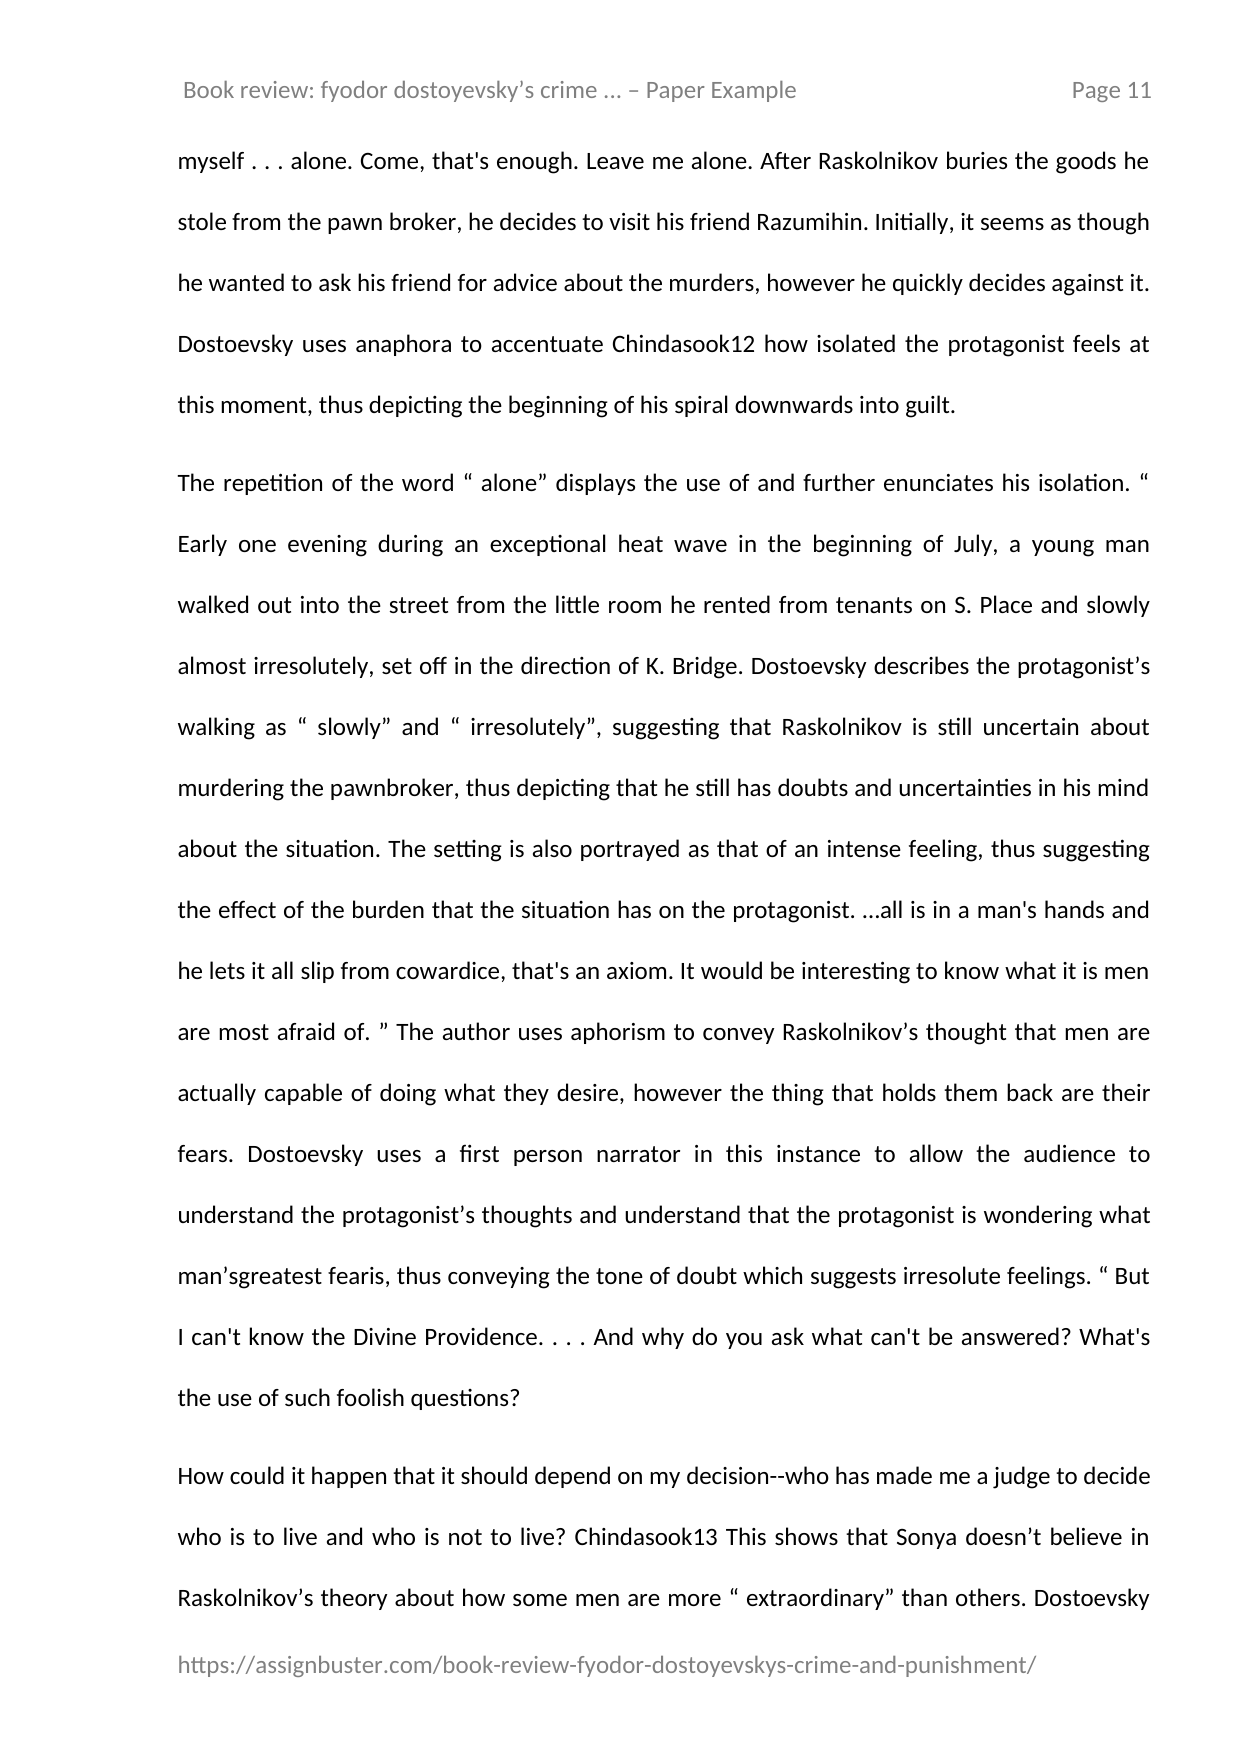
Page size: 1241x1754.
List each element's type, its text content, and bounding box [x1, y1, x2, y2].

text The repetition of the word “ alone” displays the use of and further enunciates his isolation. “ Early one evening during an exceptional heat wave in the beginning of July, a young man walked out into the street from the little room he rented from tenants on S. Place and slowly almost irresolutely, set off in the direction of K. Bridge. Dostoevsky describes the protagonist’s walking as “ slowly” and “ irresolutely”, suggesting that Raskolnikov is still uncertain about murdering the pawnbroker, thus depicting that he still has doubts and uncertainties in his mind about the situation. The setting is also portrayed as that of an intense feeling, thus suggesting the effect of the burden that the situation has on the protagonist. …all is in a man's hands and he lets it all slip from cowardice, that's an axiom. It would be interesting to know what it is men are most afraid of. ” The author uses aphorism to convey Raskolnikov’s thought that men are actually capable of doing what they desire, however the thing that holds them back are their fears. Dostoevsky uses a first person narrator in this instance to allow the audience to understand the protagonist’s thoughts and understand that the protagonist is wondering what man’sgreatest fearis, thus conveying the tone of doubt which suggests irresolute feelings. “ But I can't know the Divine Providence. . . . And why do you ask what can't be answered? What's the use of such foolish questions? [177, 467, 1152, 1413]
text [177, 1460, 1152, 1613]
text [177, 145, 1152, 420]
